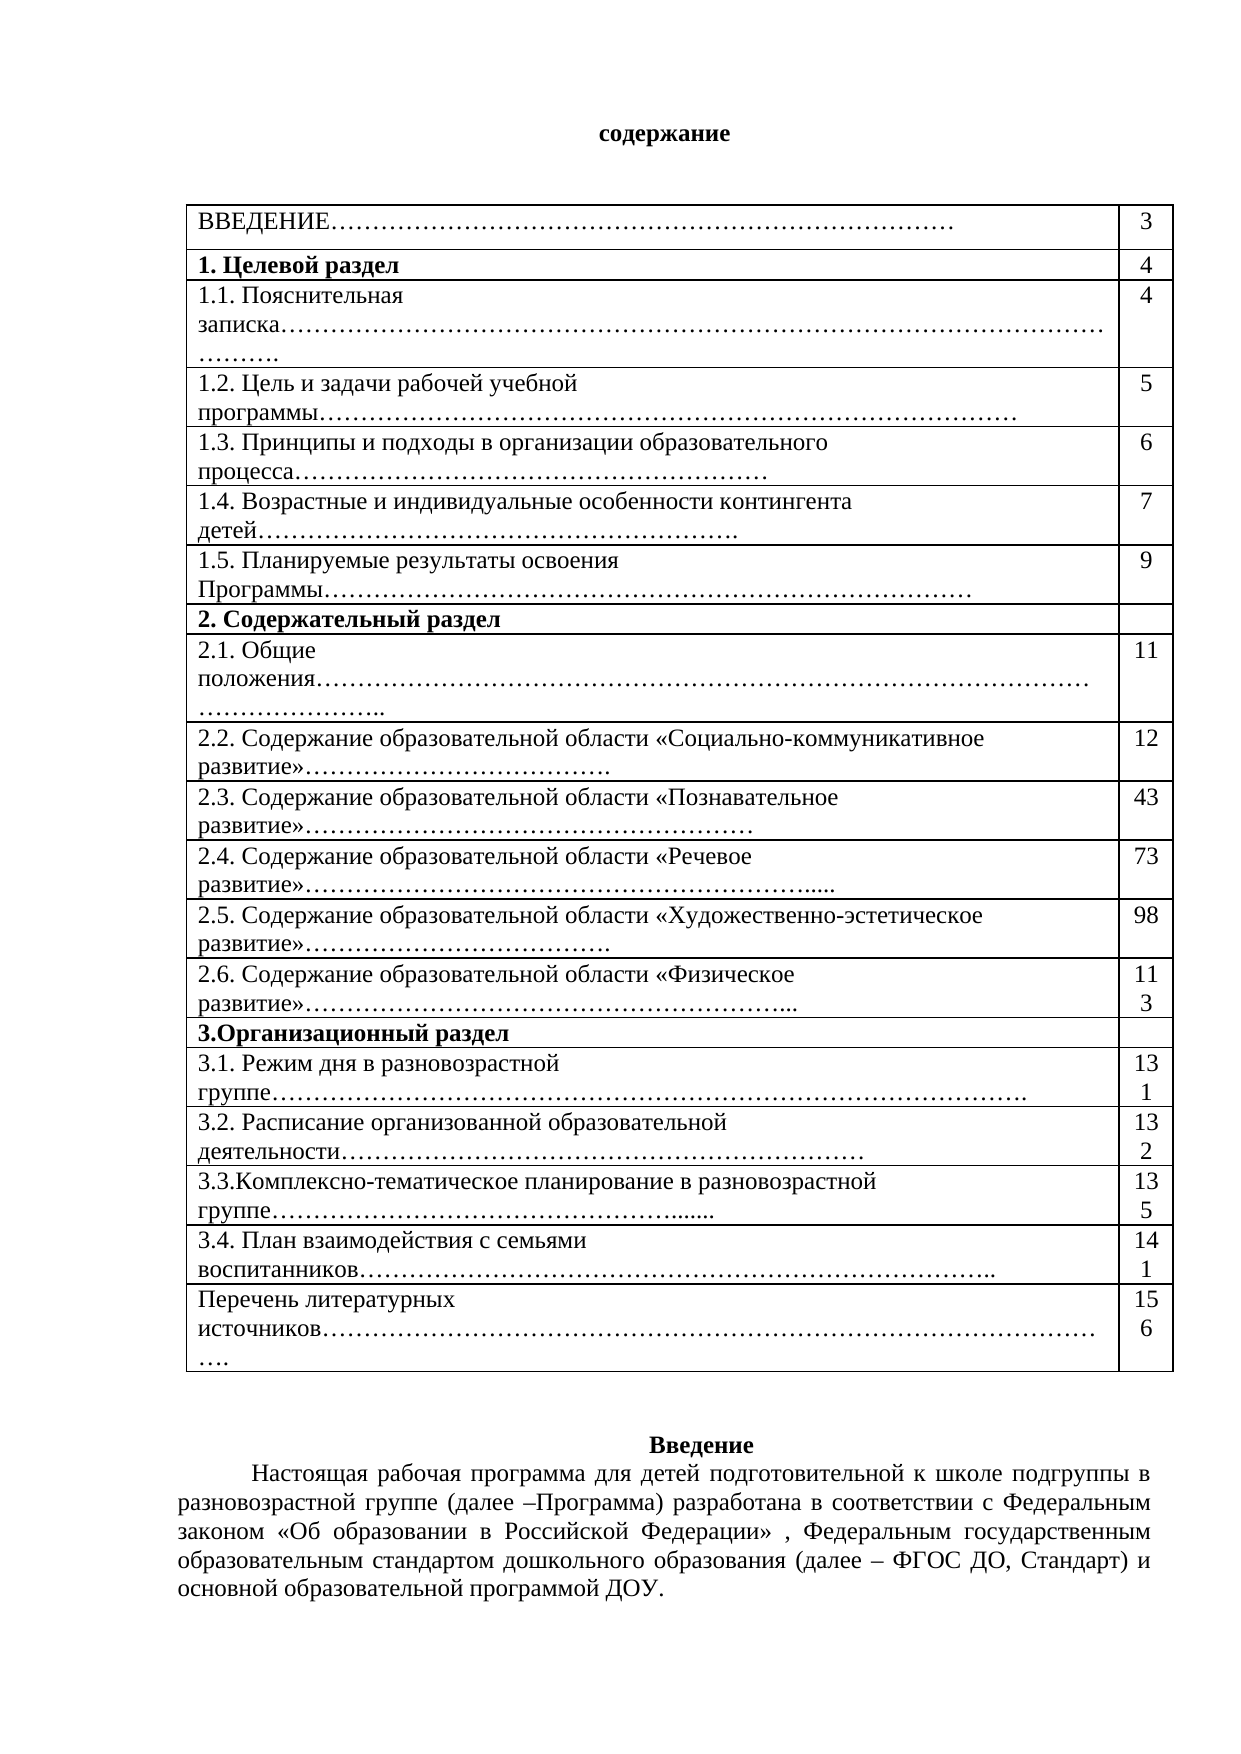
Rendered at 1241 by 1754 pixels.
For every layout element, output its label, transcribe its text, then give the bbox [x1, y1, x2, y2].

table_cell 3.2. Расписание организованной образовательной деятельности……………………………………………………… [187, 1107, 1118, 1165]
text Введение [177, 1430, 1152, 1458]
table_cell 6 [1120, 427, 1172, 485]
table_cell 4 [1120, 250, 1172, 279]
table_cell 2.3. Содержание образовательной области «Познавательное развитие»……………………………………………… [187, 782, 1118, 839]
table_cell 2.5. Содержание образовательной области «Художественно-эстетическое развитие»………………………………. [187, 900, 1118, 957]
table_header 3 [1120, 206, 1172, 248]
table_cell 1.5. Планируемые результаты освоения Программы…………………………………………………………………… [187, 546, 1118, 603]
text содержание [177, 118, 1152, 147]
table_cell 156 [1120, 1285, 1172, 1371]
table_cell 1.1. Пояснительная записка………………………………………………………………………………………………. [187, 281, 1118, 367]
text Настоящая рабочая программа для детей подготовительной к школе подгруппы в разновозрастной группе (далее –Программа) разработана в соответствии с Федеральным законом «Об образовании в Российской Федерации» , Федеральным государственным образовательным стандартом дошкольного образования (далее – ФГОС ДО, Стандарт) и основной образовательной программой ДОУ. [177, 1458, 1152, 1602]
table_cell [1120, 605, 1172, 633]
table_cell 2.4. Содержание образовательной области «Речевое развитие»……………………………………………………..... [187, 841, 1118, 898]
table_cell 7 [1120, 486, 1172, 544]
table_cell Перечень литературных источников……………………………………………………………………………………. [187, 1285, 1118, 1371]
table_cell 1.4. Возрастные и индивидуальные особенности контингента детей…………………………………………………. [187, 486, 1118, 544]
table_cell 2.6. Содержание образовательной области «Физическое развитие»…………………………………………………... [187, 959, 1118, 1016]
table_header ВВЕДЕНИЕ………………………………………………………………… [187, 206, 1118, 248]
table_cell 4 [1120, 281, 1172, 367]
table_cell 98 [1120, 900, 1172, 957]
table_cell 3.Организационный раздел [187, 1018, 1118, 1047]
table_cell 3.4. План взаимодействия с семьями воспитанников………………………………………………………………….. [187, 1226, 1118, 1283]
table_cell 5 [1120, 368, 1172, 426]
table_cell 135 [1120, 1166, 1172, 1224]
table_cell 2.2. Содержание образовательной области «Социально-коммуникативное развитие»………………………………. [187, 723, 1118, 780]
table_cell 3.1. Режим дня в разновозрастной группе………………………………………………………………………………. [187, 1048, 1118, 1106]
table_cell 132 [1120, 1107, 1172, 1165]
table_cell 1.2. Цель и задачи рабочей учебной программы………………………………………………………………………… [187, 368, 1118, 426]
table_cell 141 [1120, 1226, 1172, 1283]
table_cell 113 [1120, 959, 1172, 1016]
table_cell 2. Содержательный раздел [187, 605, 1118, 633]
table_cell 73 [1120, 841, 1172, 898]
table_cell 11 [1120, 635, 1172, 721]
table_cell 2.1. Общие положения…………………………………………………………………………………………………….. [187, 635, 1118, 721]
table_cell 9 [1120, 546, 1172, 603]
table_cell 43 [1120, 782, 1172, 839]
table_cell 12 [1120, 723, 1172, 780]
table_cell 3.3.Комплексно-тематическое планирование в разновозрастной группе…………………………………………....... [187, 1166, 1118, 1224]
table_cell [1120, 1018, 1172, 1047]
table_cell 1.3. Принципы и подходы в организации образовательного процесса………………………………………………… [187, 427, 1118, 485]
table_cell 1. Целевой раздел [187, 250, 1118, 279]
table_cell 131 [1120, 1048, 1172, 1106]
